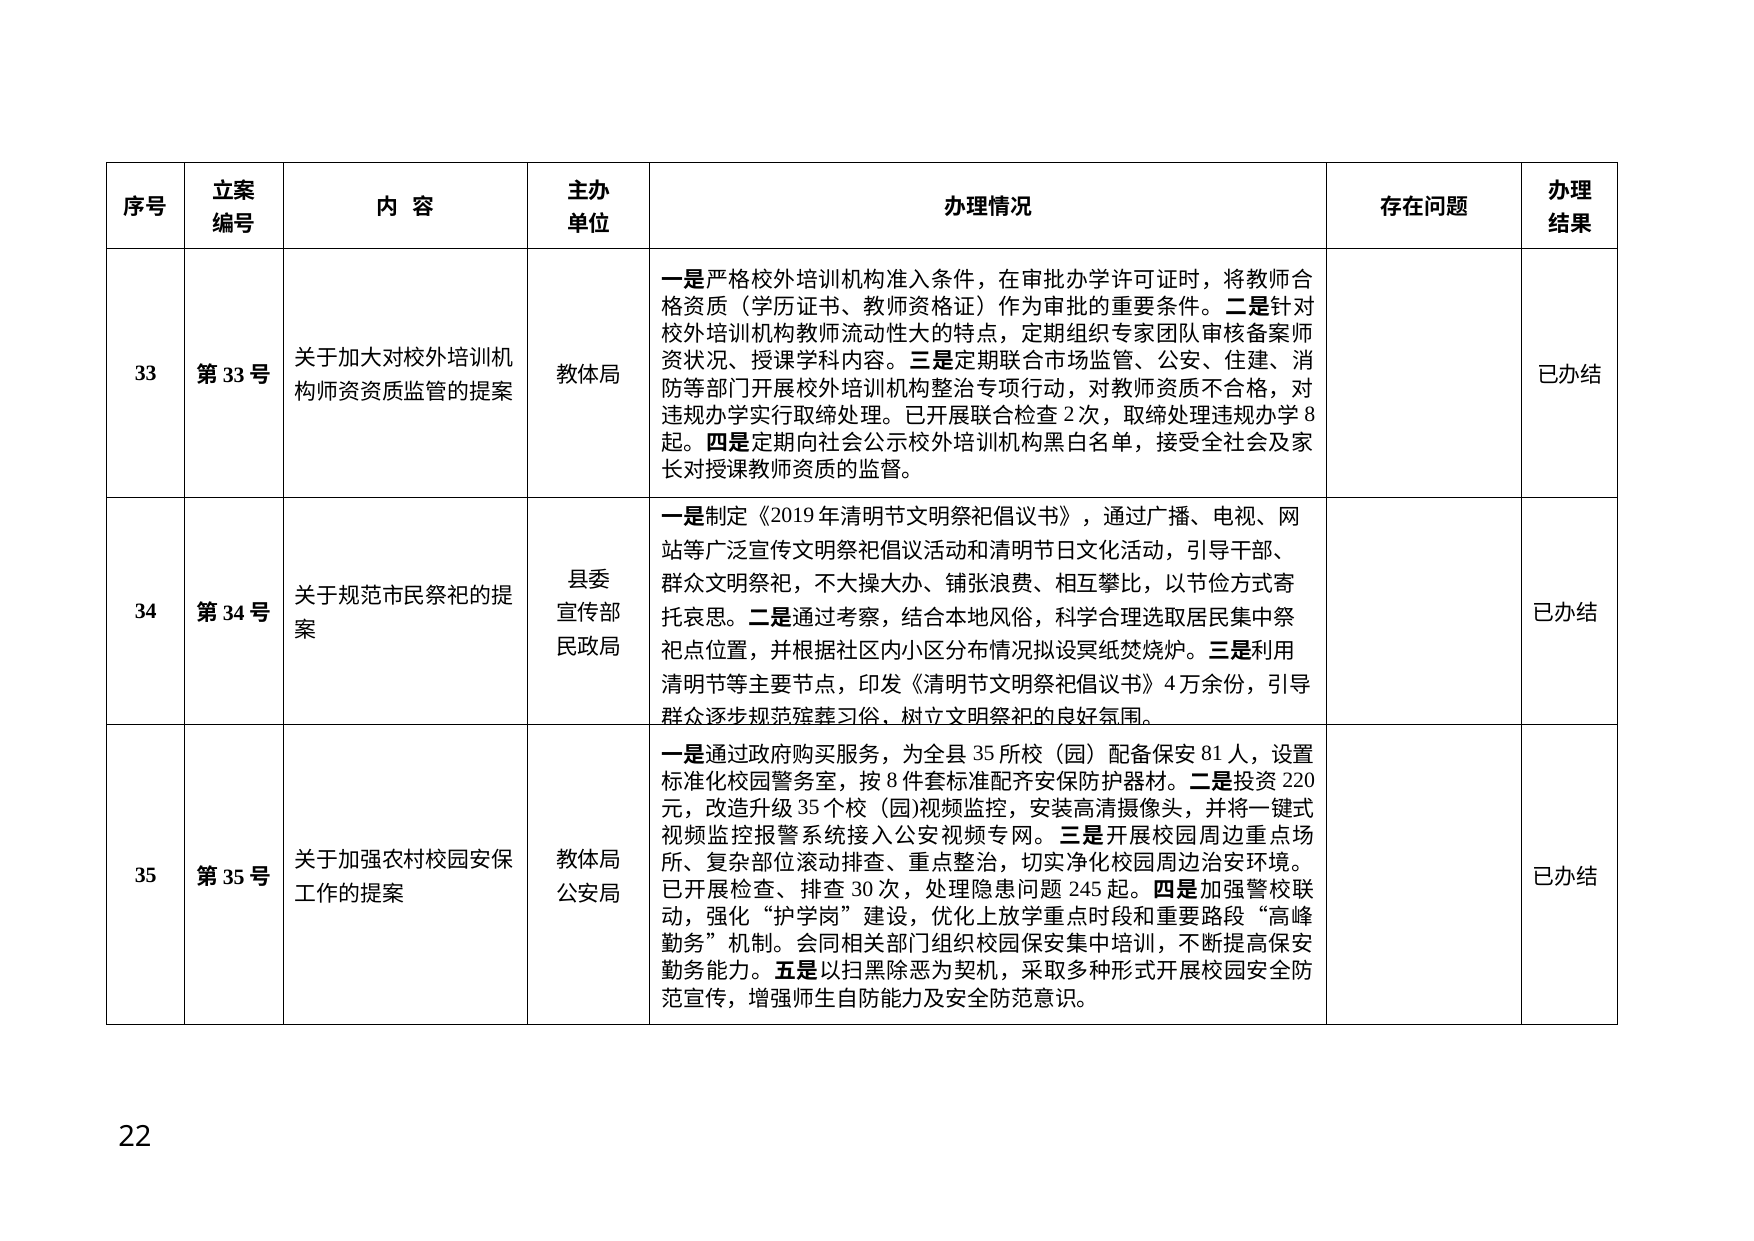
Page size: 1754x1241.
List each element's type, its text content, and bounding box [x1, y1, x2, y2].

table_cell 已办结 [1522, 498, 1617, 724]
table_cell [1327, 498, 1521, 724]
table_cell 办理 结果 [1522, 163, 1617, 248]
table_cell 一是严格校外培训机构准入条件，在审批办学许可证时，将教师合格资质（学历证书、教师资格证）作为审批的重要条件。二是针对校外培训机构教师流动性大的特点，定期组织专家团队审核备案师资状况、授课学科内容。三是定期联合市场监管、公安、住建、消防等部门开展校外培训机构整治专项行动，对教师资质不合格，对违规办学实行取缔处理。已开展联合检查2次，取缔处理违规办学8起。四是定期向社会公示校外培训机构黑白名单，接受全社会及家长对授课教师资质的监督。 [650, 249, 1326, 497]
table_cell 已办结 [1522, 725, 1617, 1024]
table_cell [1327, 725, 1521, 1024]
table_cell 已办结 [1522, 249, 1617, 497]
table_cell 教体局 公安局 [528, 725, 649, 1024]
table_cell 主办 单位 [528, 163, 649, 248]
table_cell 35 [107, 725, 184, 1024]
table_cell 内 容 [284, 163, 527, 248]
table_cell 办理情况 [650, 163, 1326, 248]
table_cell 第34号 [185, 498, 283, 724]
table_cell 34 [107, 498, 184, 724]
table_cell 一是制定《2019年清明节文明祭祀倡议书》，通过广播、电视、网站等广泛宣传文明祭祀倡议活动和清明节日文化活动，引导干部、群众文明祭祀，不大操大办、铺张浪费、相互攀比，以节俭方式寄托哀思。二是通过考察，结合本地风俗，科学合理选取居民集中祭祀点位置，并根据社区内小区分布情况拟设冥纸焚烧炉。三是利用清明节等主要节点，印发《清明节文明祭祀倡议书》4万余份，引导群众逐步规范殡葬习俗，树立文明祭祀的良好氛围。 [650, 498, 1326, 724]
table_cell 存在问题 [1327, 163, 1521, 248]
table_cell [1327, 249, 1521, 497]
table_cell 教体局 [528, 249, 649, 497]
table_cell 立案 编号 [185, 163, 283, 248]
table_cell 关于加大对校外培训机构师资资质监管的提案 [284, 249, 527, 497]
table_cell 33 [107, 249, 184, 497]
table_cell 序号 [107, 163, 184, 248]
table_cell 关于加强农村校园安保工作的提案 [284, 725, 527, 1024]
table_cell 县委 宣传部 民政局 [528, 498, 649, 724]
table_cell 一是通过政府购买服务，为全县35所校（园）配备保安81人，设置标准化校园警务室，按8件套标准配齐安保防护器材。二是投资220元，改造升级35个校（园)视频监控，安装高清摄像头，并将一键式视频监控报警系统接入公安视频专网。三是开展校园周边重点场所、复杂部位滚动排查、重点整治，切实净化校园周边治安环境。已开展检查、排查30次，处理隐患问题245起。四是加强警校联动，强化“护学岗”建设，优化上放学重点时段和重要路段“高峰勤务”机制。会同相关部门组织校园保安集中培训，不断提高保安勤务能力。五是以扫黑除恶为契机，采取多种形式开展校园安全防范宣传，增强师生自防能力及安全防范意识。 [650, 725, 1326, 1024]
table_cell 第33号 [185, 249, 283, 497]
table_cell 关于规范市民祭祀的提案 [284, 498, 527, 724]
table_cell 第35号 [185, 725, 283, 1024]
